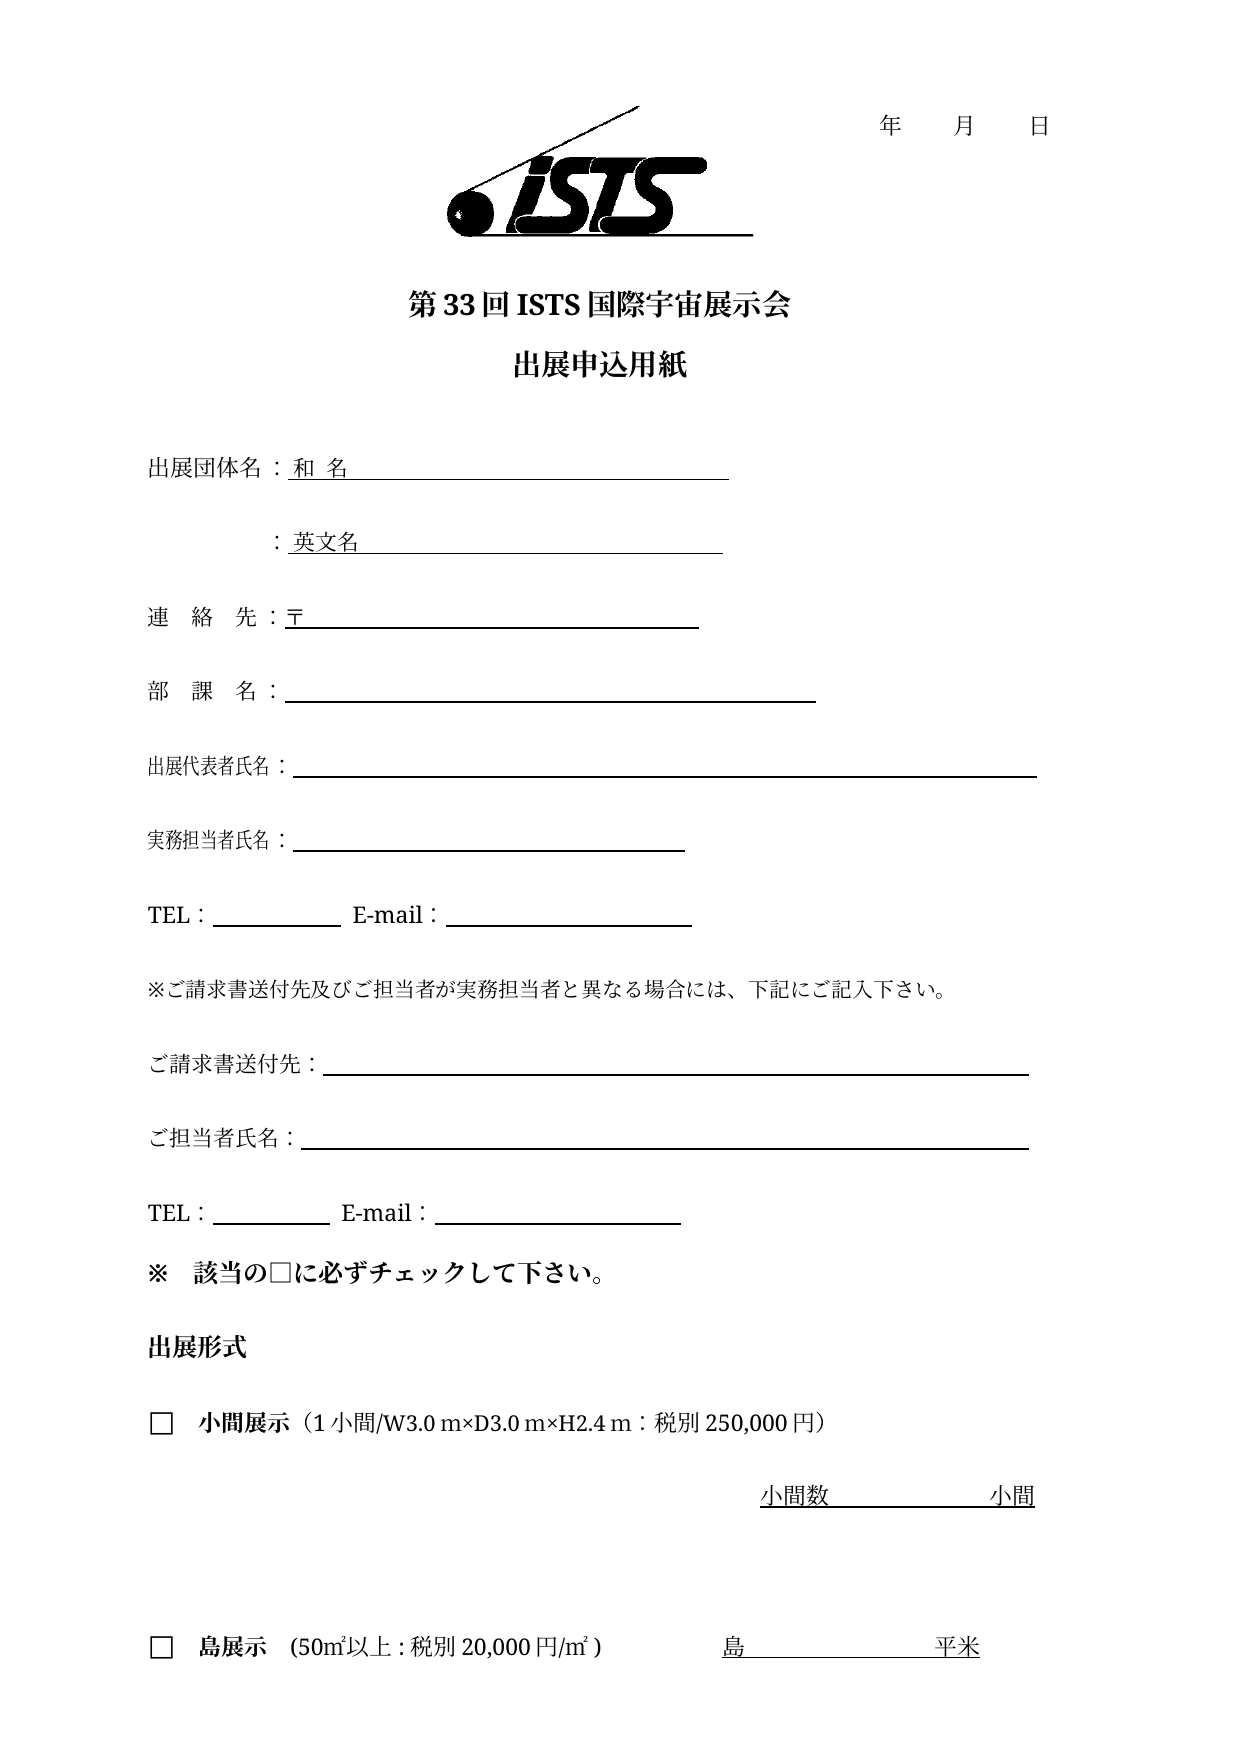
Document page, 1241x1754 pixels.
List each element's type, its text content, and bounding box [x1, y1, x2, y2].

text ご請求書送付先： [148, 1033, 1051, 1092]
text 部 課 名 ： [148, 661, 1051, 720]
text TEL： E-mail： [148, 884, 1051, 943]
text 小間数 小間 [760, 1465, 1051, 1524]
text ご担当者氏名： [148, 1107, 1051, 1167]
text 出展代表者氏名： [148, 735, 1051, 794]
text 出展形式 [148, 1316, 1051, 1376]
text ： 英文名 [148, 512, 1051, 571]
picture [437, 96, 762, 247]
text 出展団体名 ： 和 名 [148, 437, 1051, 497]
text 年 月 日 [148, 94, 1051, 154]
text 第33回ISTS国際宇宙展示会 [148, 273, 1051, 333]
text □ 小間展示（1小間/W3.0ｍ×D3.0ｍ×H2.4ｍ：税別250,000円） [148, 1390, 1051, 1450]
text □ 島展示 (50㎡以上 : 税別20,000円/㎡ ) 島 平米 [148, 1614, 1051, 1673]
text 出展申込用紙 [148, 333, 1051, 392]
text TEL： E-mail： [148, 1182, 1051, 1241]
text 実務担当者氏名： [148, 809, 1051, 869]
text ※ご請求書送付先及びご担当者が実務担当者と異なる場合には、下記にご記入下さい。 [148, 958, 1051, 1018]
text 連 絡 先 ：〒 [148, 586, 1051, 646]
text ※ 該当の□に必ずチェックして下さい。 [148, 1241, 1051, 1301]
